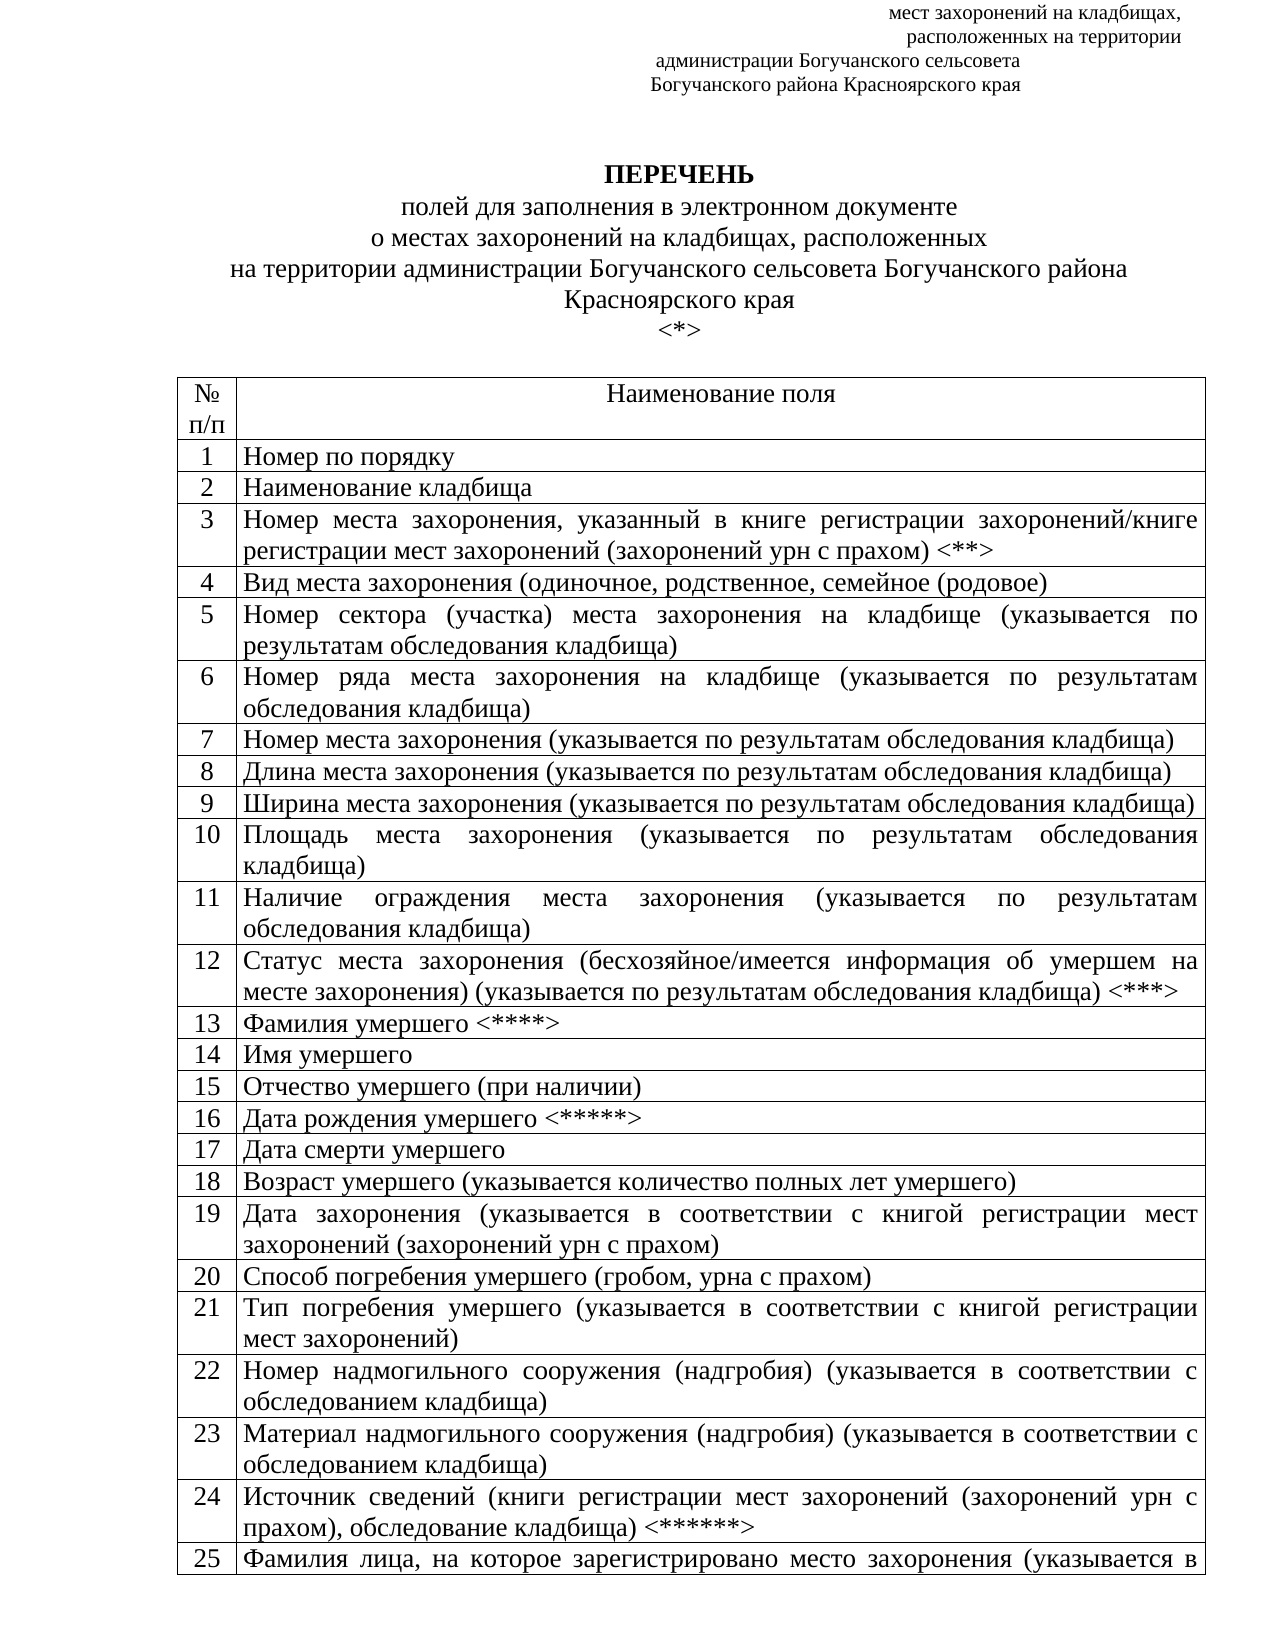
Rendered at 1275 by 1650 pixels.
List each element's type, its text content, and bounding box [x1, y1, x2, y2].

table_cell Возраст умершего (указывается количество полных лет умершего) [237, 1166, 1205, 1196]
table_cell 24 [178, 1480, 236, 1542]
text Богучанского района Красноярского края [177, 72, 1181, 96]
table_cell 13 [178, 1007, 236, 1038]
table_cell Площадь места захоронения (указывается по результатам обследования кладбища) [237, 819, 1205, 881]
table_cell Номер места захоронения (указывается по результатам обследования кладбища) [237, 724, 1205, 754]
table_cell Статус места захоронения (бесхозяйное/имеется информация об умершем на месте захоронения) (указывается по результатам обследования кладбища) <***> [237, 945, 1205, 1006]
table_cell Номер ряда места захоронения на кладбище (указывается по результатам обследования кладбища) [237, 661, 1205, 723]
table_cell 9 [178, 787, 236, 818]
table_cell 10 [178, 819, 236, 881]
table_cell Ширина места захоронения (указывается по результатам обследования кладбища) [237, 787, 1205, 818]
text расположенных на территории [177, 24, 1181, 48]
table_cell 7 [178, 724, 236, 754]
table_cell Источник сведений (книги регистрации мест захоронений (захоронений урн с прахом), обследование кладбища) <******> [237, 1480, 1205, 1542]
table_cell 5 [178, 598, 236, 660]
text о местах захоронений на кладбищах, расположенных [177, 221, 1181, 252]
table_header № п/п [178, 378, 236, 439]
table_cell 8 [178, 756, 236, 786]
table_cell 3 [178, 504, 236, 566]
table_cell 17 [178, 1134, 236, 1164]
text мест захоронений на кладбищах, [177, 0, 1181, 24]
table_cell Тип погребения умершего (указывается в соответствии с книгой регистрации мест захоронений) [237, 1292, 1205, 1353]
table_cell 21 [178, 1292, 236, 1353]
table_header Наименование поля [237, 378, 1205, 439]
table_cell 18 [178, 1166, 236, 1196]
table_cell 23 [178, 1418, 236, 1479]
text администрации Богучанского сельсовета [177, 48, 1181, 72]
table_cell Материал надмогильного сооружения (надгробия) (указывается в соответствии с обследованием кладбища) [237, 1418, 1205, 1479]
table_cell 14 [178, 1039, 236, 1069]
table_cell Наличие ограждения места захоронения (указывается по результатам обследования кладбища) [237, 882, 1205, 943]
text на территории администрации Богучанского сельсовета Богучанского района Красноярского края [177, 252, 1181, 314]
table_cell 25 [178, 1543, 236, 1574]
table_cell 12 [178, 945, 236, 1006]
table_cell Дата рождения умершего <*****> [237, 1102, 1205, 1133]
table_cell Дата захоронения (указывается в соответствии с книгой регистрации мест захоронений (захоронений урн с прахом) [237, 1197, 1205, 1259]
table_cell Способ погребения умершего (гробом, урна с прахом) [237, 1260, 1205, 1291]
table_cell Дата смерти умершего [237, 1134, 1205, 1164]
table_cell 2 [178, 472, 236, 503]
table_cell 22 [178, 1355, 236, 1416]
table_cell Вид места захоронения (одиночное, родственное, семейное (родовое) [237, 567, 1205, 597]
text <*> [177, 314, 1181, 345]
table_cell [237, 1543, 1205, 1574]
table_cell 19 [178, 1197, 236, 1259]
table_cell 6 [178, 661, 236, 723]
table_cell Номер надмогильного сооружения (надгробия) (указывается в соответствии с обследованием кладбища) [237, 1355, 1205, 1416]
table_cell Номер сектора (участка) места захоронения на кладбище (указывается по результатам обследования кладбища) [237, 598, 1205, 660]
table_cell Номер по порядку [237, 440, 1205, 471]
table_cell Наименование кладбища [237, 472, 1205, 503]
table_cell 20 [178, 1260, 236, 1291]
table_cell Длина места захоронения (указывается по результатам обследования кладбища) [237, 756, 1205, 786]
table_cell 11 [178, 882, 236, 943]
table_cell 1 [178, 440, 236, 471]
text ПЕРЕЧЕНЬ [177, 158, 1181, 190]
table_cell 4 [178, 567, 236, 597]
table_cell 16 [178, 1102, 236, 1133]
table_cell Фамилия умершего <****> [237, 1007, 1205, 1038]
table_cell 15 [178, 1071, 236, 1101]
table_cell Отчество умершего (при наличии) [237, 1071, 1205, 1101]
text полей для заполнения в электронном документе [177, 190, 1181, 221]
table_cell Имя умершего [237, 1039, 1205, 1069]
table_cell Номер места захоронения, указанный в книге регистрации захоронений/книге регистрации мест захоронений (захоронений урн с прахом) <**> [237, 504, 1205, 566]
